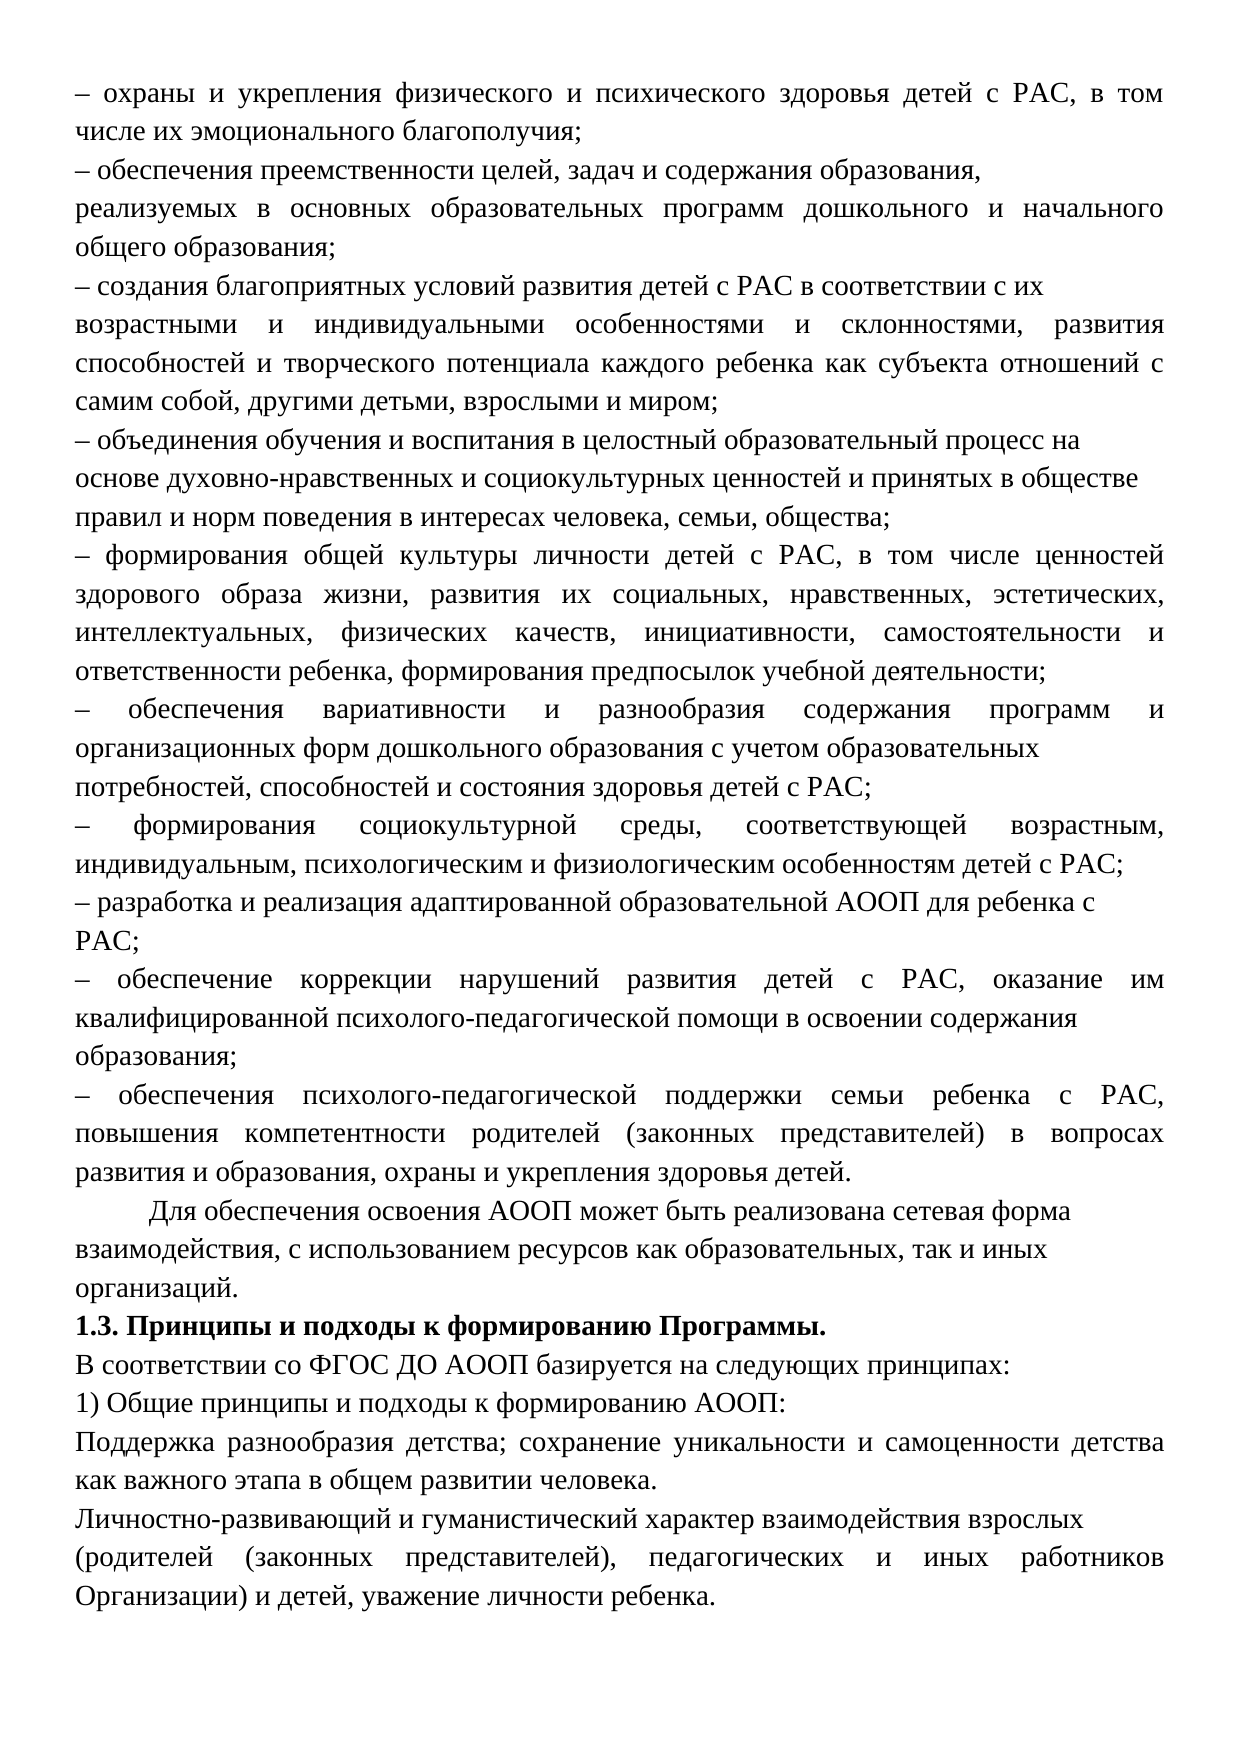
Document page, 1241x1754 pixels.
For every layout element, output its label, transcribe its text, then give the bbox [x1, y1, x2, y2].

text Для обеспечения освоения АООП может быть реализована сетевая форма [75, 1193, 1165, 1226]
text взаимодействия, с использованием ресурсов как образовательных, так и иных [75, 1231, 1165, 1265]
text (родителей (законных представителей), педагогических и иных работников Организации) и детей, уважение личности ребенка. [75, 1539, 1165, 1612]
text РАС; [75, 923, 1165, 956]
text реализуемых в основных образовательных программ дошкольного и начального общего образования; [75, 191, 1165, 263]
text правил и норм поведения в интересах человека, семьи, общества; [75, 499, 1165, 532]
text Личностно-развивающий и гуманистический характер взаимодействия взрослых [75, 1501, 1165, 1534]
text потребностей, способностей и состояния здоровья детей с РАС; [75, 769, 1165, 802]
text основе духовно-нравственных и социокультурных ценностей и принятых в обществе [75, 460, 1165, 494]
text – разработка и реализация адаптированной образовательной АООП для ребенка с [75, 884, 1165, 918]
text – формирования социокультурной среды, соответствующей возрастным, индивидуальным, психологическим и физиологическим особенностям детей с РАС; [75, 807, 1165, 879]
text – обеспечения психолого-педагогической поддержки семьи ребенка с РАС, повышения компетентности родителей (законных представителей) в вопросах развития и образования, охраны и укрепления здоровья детей. [75, 1077, 1165, 1188]
text – обеспечение коррекции нарушений развития детей с РАС, оказание им квалифицированной психолого-педагогической помощи в освоении содержания [75, 961, 1165, 1033]
text Поддержка разнообразия детства; сохранение уникальности и самоценности детства как важного этапа в общем развитии человека. [75, 1424, 1165, 1496]
text – создания благоприятных условий развития детей с РАС в соответствии с их [75, 268, 1165, 301]
text – объединения обучения и воспитания в целостный образовательный процесс на [75, 422, 1165, 455]
text 1.3. Принципы и подходы к формированию Программы. [75, 1308, 1165, 1342]
text – обеспечения преемственности целей, задач и содержания образования, [75, 152, 1165, 186]
text образования; [75, 1038, 1165, 1072]
text 1) Общие принципы и подходы к формированию АООП: [75, 1385, 1165, 1419]
text – формирования общей культуры личности детей с РАС, в том числе ценностей здорового образа жизни, развития их социальных, нравственных, эстетических, интеллектуальных, физических качеств, инициативности, самостоятельности и ответственности ребенка, формирования предпосылок учебной деятельности; [75, 537, 1165, 687]
text организаций. [75, 1270, 1165, 1303]
text возрастными и индивидуальными особенностями и склонностями, развития способностей и творческого потенциала каждого ребенка как субъекта отношений с самим собой, другими детьми, взрослыми и миром; [75, 306, 1165, 417]
text – обеспечения вариативности и разнообразия содержания программ и организационных форм дошкольного образования с учетом образовательных [75, 692, 1165, 764]
text – охраны и укрепления физического и психического здоровья детей с РАС, в том числе их эмоционального благополучия; [75, 75, 1165, 147]
text В соответствии со ФГОС ДО АООП базируется на следующих принципах: [75, 1347, 1165, 1380]
